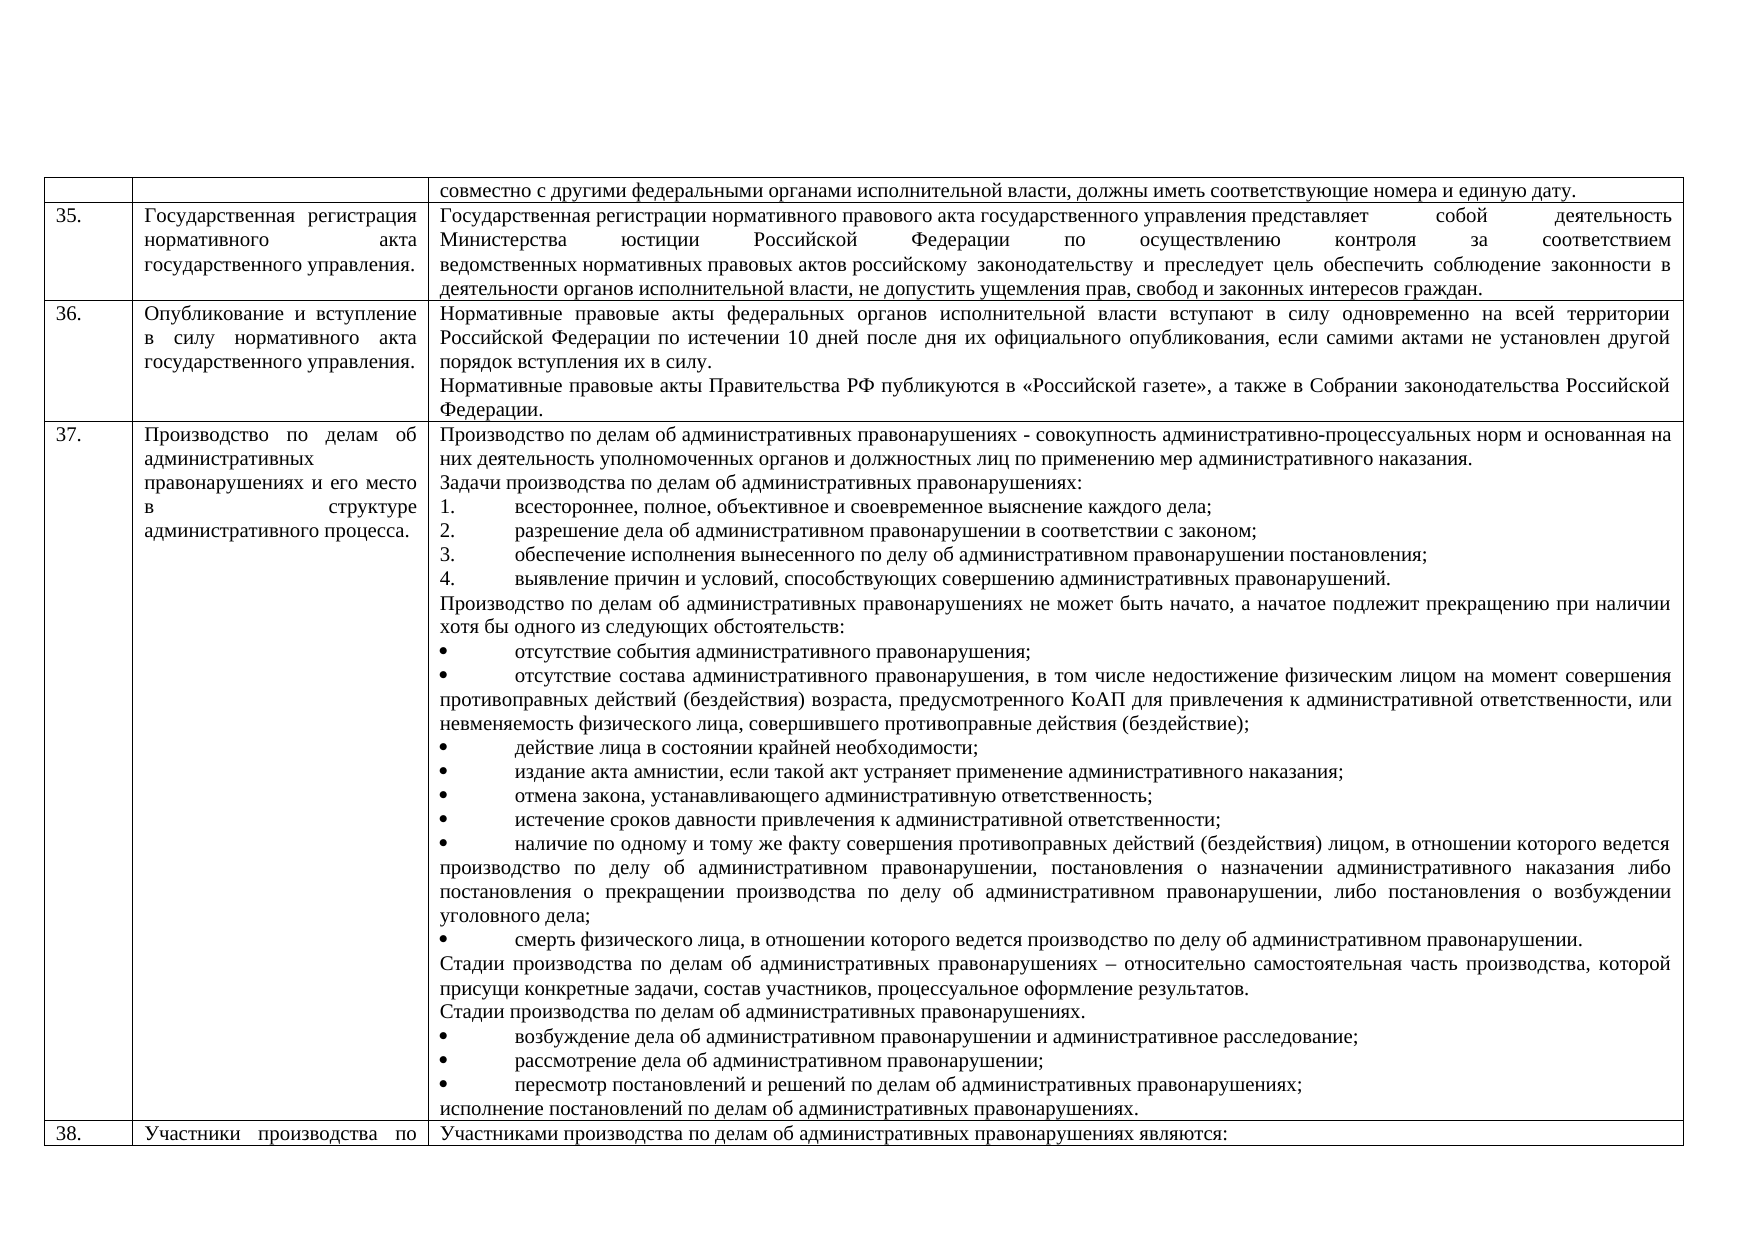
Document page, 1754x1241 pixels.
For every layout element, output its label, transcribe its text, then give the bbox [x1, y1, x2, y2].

table_cell Нормативные правовые акты федеральных органов исполнительной власти вступают в силу одновременно на всей территории Российской Федерации по истечении 10 дней после дня их официального опубликования, если самими актами не установлен другой порядок вступления их в силу. Нормативные правовые акты Правительства РФ публикуются в «Российской газете», а также в Собрании законодательства Российской Федерации. [429, 301, 1683, 421]
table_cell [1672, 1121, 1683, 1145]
table_cell [45, 1121, 132, 1145]
table_cell [45, 422, 132, 1120]
table_cell Опубликование и вступление в силу нормативного акта государственного управления. [133, 301, 428, 421]
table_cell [133, 1121, 428, 1145]
table_cell [45, 301, 132, 421]
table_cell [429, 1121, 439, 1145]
table_cell [45, 203, 132, 299]
table_cell Производство по делам об административных правонарушениях - совокупность административно-процессуальных норм и основанная на них деятельность уполномоченных органов и должностных лиц по применению мер административного наказания. Задачи производства по делам об административных правонарушениях: всестороннее, полное, объективное и своевременное выяснение каждого дела; разрешение дела об административном правонарушении в соответствии с законом; обеспечение исполнения вынесенного по делу об административном правонарушении постановления; выявление причин и условий, способствующих совершению административных правонарушений. Производство по делам об административных правонарушениях не может быть начато, а начатое подлежит прекращению при наличии хотя бы одного из следующих обстоятельств: отсутствие события административного правонарушения; отсутствие состава административного правонарушения, в том числе недостижение физическим лицом на момент совершения противоправных действий (бездействия) возраста, предусмотренного КоАП для привлечения к административной ответственности, или невменяемость физического лица, совершившего противоправные действия (бездействие); действие лица в состоянии крайней необходимости; издание акта амнистии, если такой акт устраняет применение административного наказания; отмена закона, устанавливающего административную ответственность; истечение сроков давности привлечения к административной ответственности; наличие по одному и тому же факту совершения противоправных действий (бездействия) лицом, в отношении которого ведется производство по делу об административном правонарушении, постановления о назначении административного наказания либо постановления о прекращении производства по делу об административном правонарушении, либо постановления о возбуждении уголовного дела; смерть физического лица, в отношении которого ведется производство по делу об административном правонарушении. Стадии производства по делам об административных правонарушениях – относительно самостоятельная часть производства, которой присущи конкретные задачи, состав участников, процессуальное оформление результатов. Стадии производства по делам об административных правонарушениях. возбуждение дела об административном правонарушении и административное расследование; рассмотрение дела об административном правонарушении; пересмотр постановлений и решений по делам об административных правонарушениях; исполнение постановлений по делам об административных правонарушениях. [429, 422, 1683, 1120]
table_cell [45, 178, 132, 202]
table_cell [429, 178, 1683, 202]
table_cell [133, 178, 428, 202]
table_cell Производство по делам об административных правонарушениях и его место в структуре административного процесса. [133, 422, 428, 1120]
table_cell Государственная регистрации нормативного правового акта государственного управления представляет собой деятельность Министерства юстиции Российской Федерации по осуществлению контроля за соответствием ведомственных нормативных правовых актов российскому законодательству и преследует цель обеспечить соблюдение законности в деятельности органов исполнительной власти, не допустить ущемления прав, свобод и законных интересов граждан. [429, 203, 1683, 299]
table_cell Государственная регистрация нормативного акта государственного управления. [133, 203, 428, 299]
